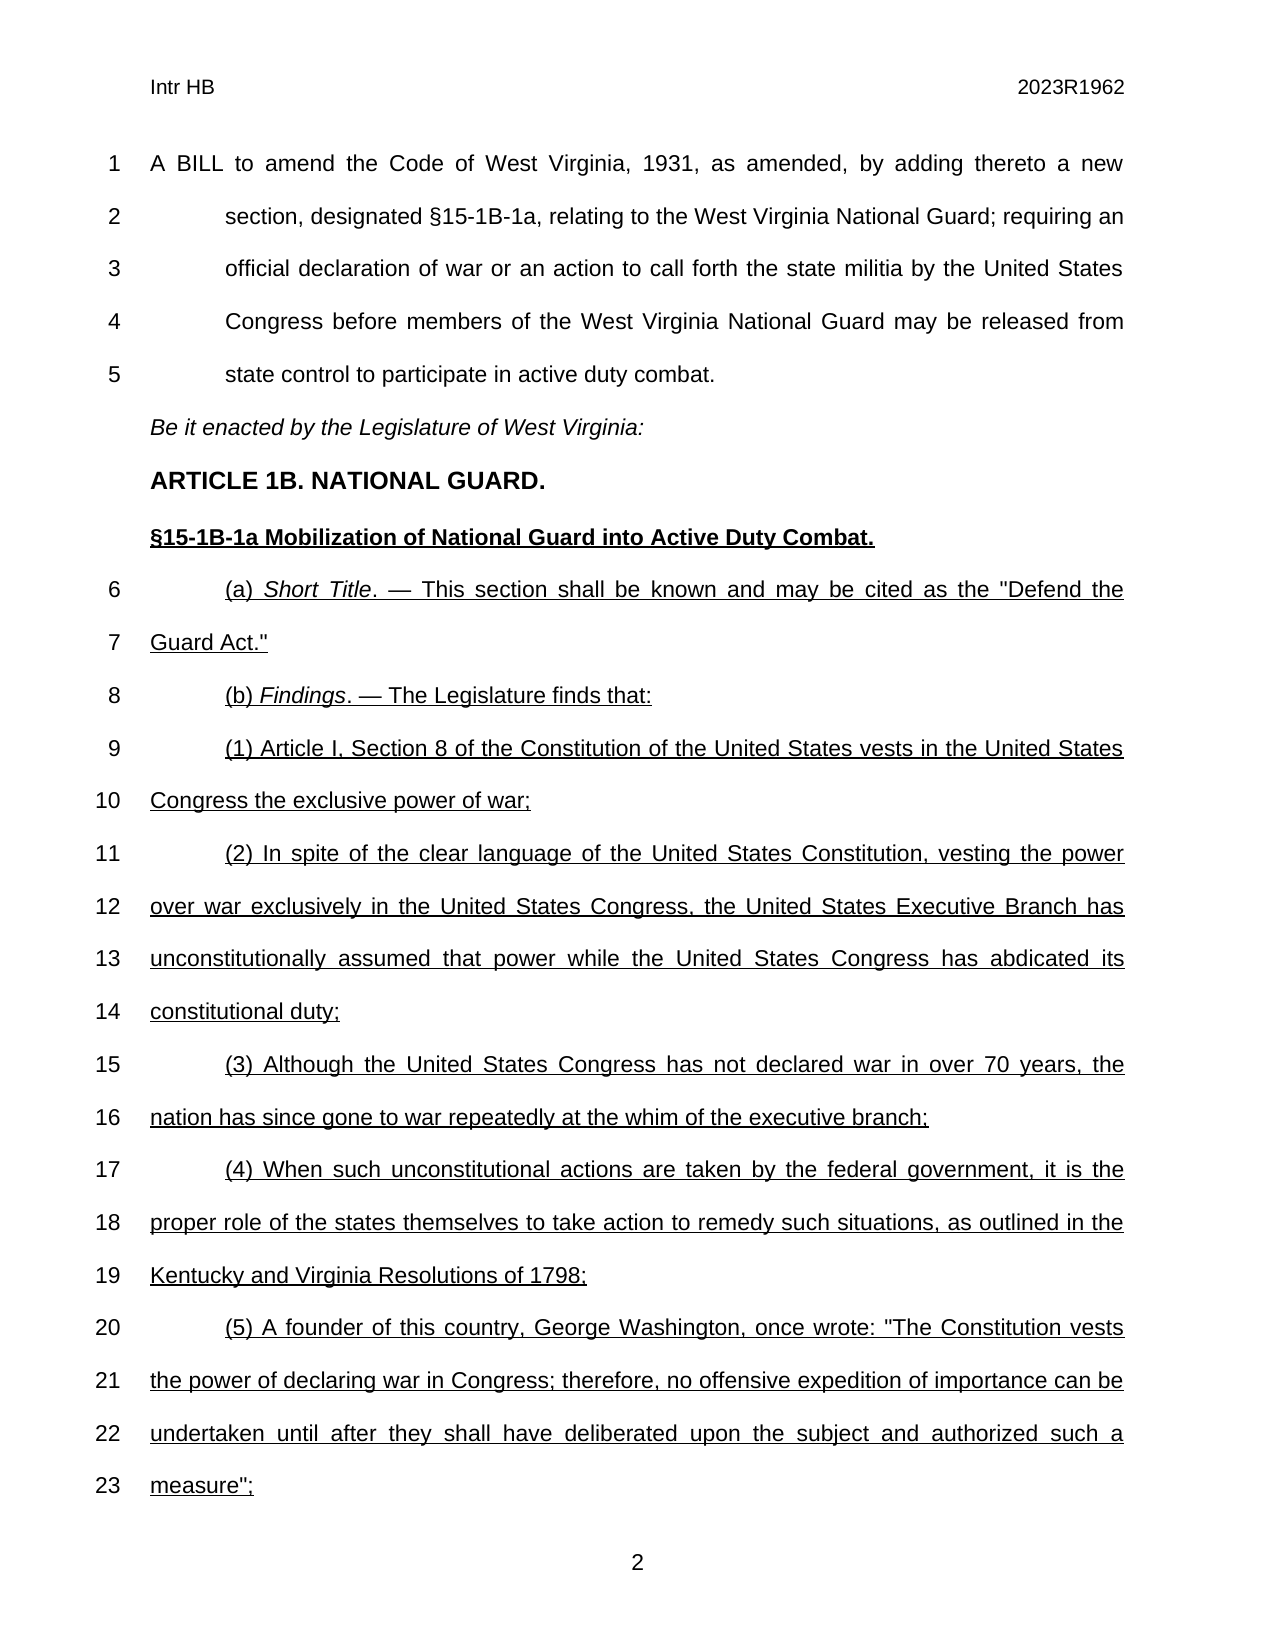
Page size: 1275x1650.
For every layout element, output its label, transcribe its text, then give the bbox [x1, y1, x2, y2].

text (1) Article I, Section 8 of the Constitution of the United States vests in the United States Congress the exclusive power of war; [150, 734, 1125, 814]
title A BILL to amend the Code of West Virginia, 1931, as amended, by adding thereto a new section, designated §15-1B-1a, relating to the West Virginia National Guard; requiring an official declaration of war or an action to call forth the state militia by the United States Congress before members of the West Virginia National Guard may be released from state control to participate in active duty combat. [150, 150, 1125, 387]
subtitle §15-1B-1a Mobilization of National Guard into Active Duty Combat. [150, 524, 1125, 550]
text (2) In spite of the clear language of the United States Constitution, vesting the power over war exclusively in the United States Congress, the United States Executive Branch has unconstitutionally assumed that power while the United States Congress has abdicated its constitutional duty; [150, 917, 1125, 968]
text (2) In spite of the clear language of the United States Constitution, vesting the power over war exclusively in the United States Congress, the United States Executive Branch has unconstitutionally assumed that power while the United States Congress has abdicated its constitutional duty; [150, 969, 1125, 1024]
subtitle ARTICLE 1B. NATIONAL GUARD. [150, 466, 1125, 495]
text (a) Short Title. — This section shall be known and may be cited as the "Defend the Guard Act." [150, 576, 1125, 656]
text Be it enacted by the Legislature of West Virginia: [150, 413, 1125, 440]
text (2) In spite of the clear language of the United States Constitution, vesting the power over war exclusively in the United States Congress, the United States Executive Branch has unconstitutionally assumed that power while the United States Congress has abdicated its constitutional duty; [150, 840, 1125, 915]
text (3) Although the United States Congress has not declared war in over 70 years, the nation has since gone to war repeatedly at the whim of the executive branch; [150, 1051, 1125, 1130]
text (4) When such unconstitutional actions are taken by the federal government, it is the proper role of the states themselves to take action to remedy such situations, as outlined in the Kentucky and Virginia Resolutions of 1798; [150, 1156, 1125, 1288]
text (b) Findings. — The Legislature finds that: [150, 682, 1125, 708]
text (5) A founder of this country, George Washington, once wrote: "The Constitution vests the power of declaring war in Congress; therefore, no offensive expedition of importance can be undertaken until after they shall have deliberated upon the subject and authorized such a measure"; [150, 1314, 1125, 1499]
